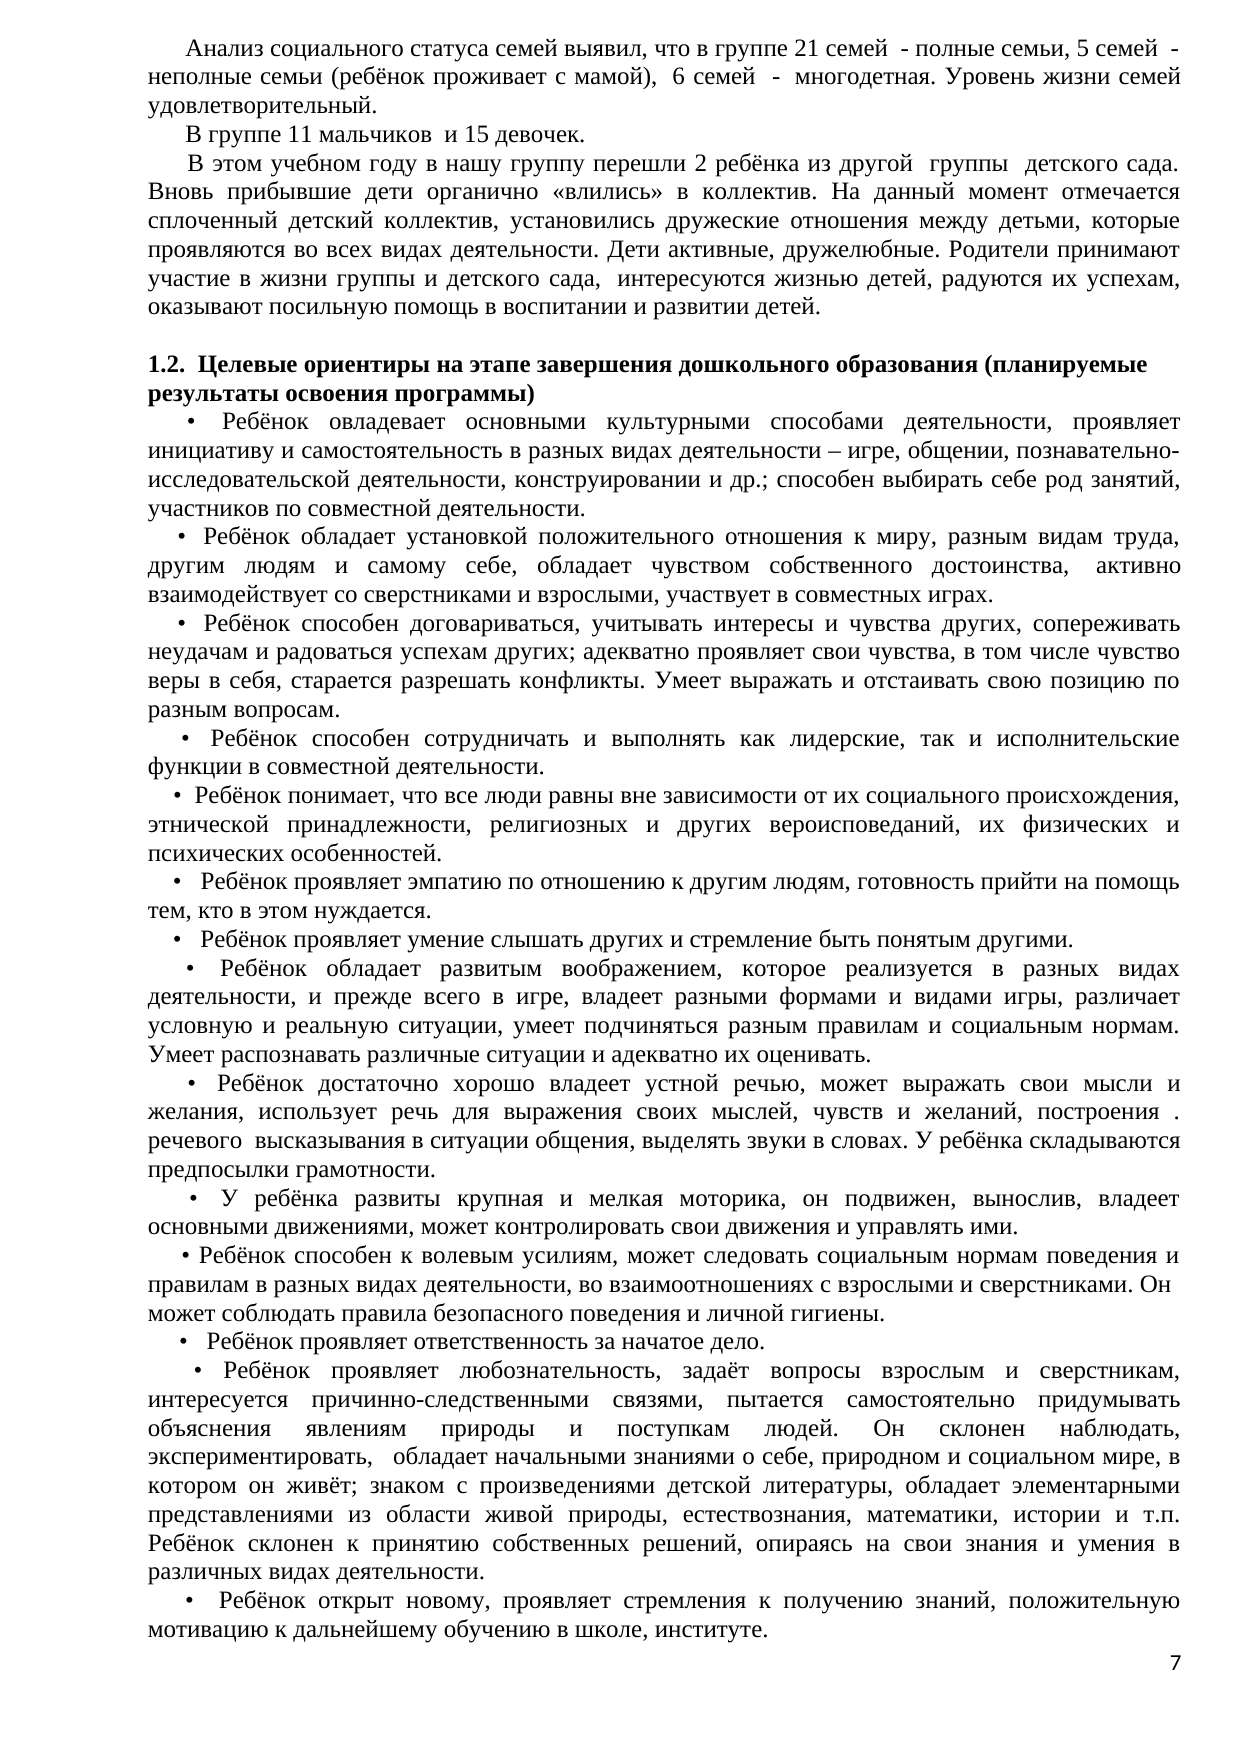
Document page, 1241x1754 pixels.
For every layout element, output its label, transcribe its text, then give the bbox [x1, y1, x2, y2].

text • Ребёнок проявляет эмпатию по отношению к другим людям, готовность прийти на помощь тем, кто в этом нуждается. [148, 866, 1181, 924]
text • Ребёнок обладает развитым воображением, которое реализуется в разных видах деятельности, и прежде всего в игре, владеет разными формами и видами игры, различает условную и реальную ситуации, умеет подчиняться разным правилам и социальным нормам. Умеет распознавать различные ситуации и адекватно их оценивать. [148, 953, 1181, 1068]
text 1.2. Целевые ориентиры на этапе завершения дошкольного образования (планируемые результаты освоения программы) [148, 349, 1181, 406]
text • Ребёнок способен к волевым усилиям, может следовать социальным нормам поведения и правилам в разных видах деятельности, во взаимоотношениях с взрослыми и сверстниками. Он может соблюдать правила безопасного поведения и личной гигиены. [148, 1240, 1181, 1326]
text • Ребёнок овладевает основными культурными способами деятельности, проявляет инициативу и самостоятельность в разных видах деятельности – игре, общении, познавательно-исследовательской деятельности, конструировании и др.; способен выбирать себе род занятий, участников по совместной деятельности. [148, 406, 1181, 521]
text • Ребёнок достаточно хорошо владеет устной речью, может выражать свои мысли и желания, использует речь для выражения своих мыслей, чувств и желаний, построения . речевого высказывания в ситуации общения, выделять звуки в словах. У ребёнка складываются предпосылки грамотности. [148, 1068, 1181, 1183]
text • Ребёнок проявляет ответственность за начатое дело. [148, 1326, 1181, 1355]
text В группе 11 мальчиков и 15 девочек. [148, 119, 1181, 148]
text • Ребёнок обладает установкой положительного отношения к миру, разным видам труда, другим людям и самому себе, обладает чувством собственного достоинства, активно взаимодействует со сверстниками и взрослыми, участвует в совместных играх. [148, 521, 1181, 608]
text • Ребёнок открыт новому, проявляет стремления к получению знаний, положительную мотивацию к дальнейшему обучению в школе, институте. [148, 1585, 1181, 1643]
text • Ребёнок проявляет умение слышать других и стремление быть понятым другими. [148, 924, 1181, 953]
text • У ребёнка развиты крупная и мелкая моторика, он подвижен, вынослив, владеет основными движениями, может контролировать свои движения и управлять ими. [148, 1183, 1181, 1240]
text • Ребёнок понимает, что все люди равны вне зависимости от их социального происхождения, этнической принадлежности, религиозных и других вероисповеданий, их физических и психических особенностей. [148, 780, 1181, 866]
text • Ребёнок проявляет любознательность, задаёт вопросы взрослым и сверстникам, интересуется причинно-следственными связями, пытается самостоятельно придумывать объяснения явлениям природы и поступкам людей. Он склонен наблюдать, экспериментировать, обладает начальными знаниями о себе, природном и социальном мире, в котором он живёт; знаком с произведениями детской литературы, обладает элементарными представлениями из области живой природы, естествознания, математики, истории и т.п. Ребёнок склонен к принятию собственных решений, опираясь на свои знания и умения в различных видах деятельности. [148, 1355, 1181, 1585]
text В этом учебном году в нашу группу перешли 2 ребёнка из другой группы детского сада. Вновь прибывшие дети органично «влились» в коллектив. На данный момент отмечается сплоченный детский коллектив, установились дружеские отношения между детьми, которые проявляются во всех видах деятельности. Дети активные, дружелюбные. Родители принимают участие в жизни группы и детского сада, интересуются жизнью детей, радуются их успехам, оказывают посильную помощь в воспитании и развитии детей. [148, 148, 1181, 320]
text • Ребёнок способен договариваться, учитывать интересы и чувства других, сопереживать неудачам и радоваться успехам других; адекватно проявляет свои чувства, в том числе чувство веры в себя, старается разрешать конфликты. Умеет выражать и отстаивать свою позицию по разным вопросам. [148, 608, 1181, 723]
text Анализ социального статуса семей выявил, что в группе 21 семей - полные семьи, 5 семей - неполные семьи (ребёнок проживает с мамой), 6 семей - многодетная. Уровень жизни семей удовлетворительный. [148, 33, 1181, 119]
text • Ребёнок способен сотрудничать и выполнять как лидерские, так и исполнительские функции в совместной деятельности. [148, 723, 1181, 780]
